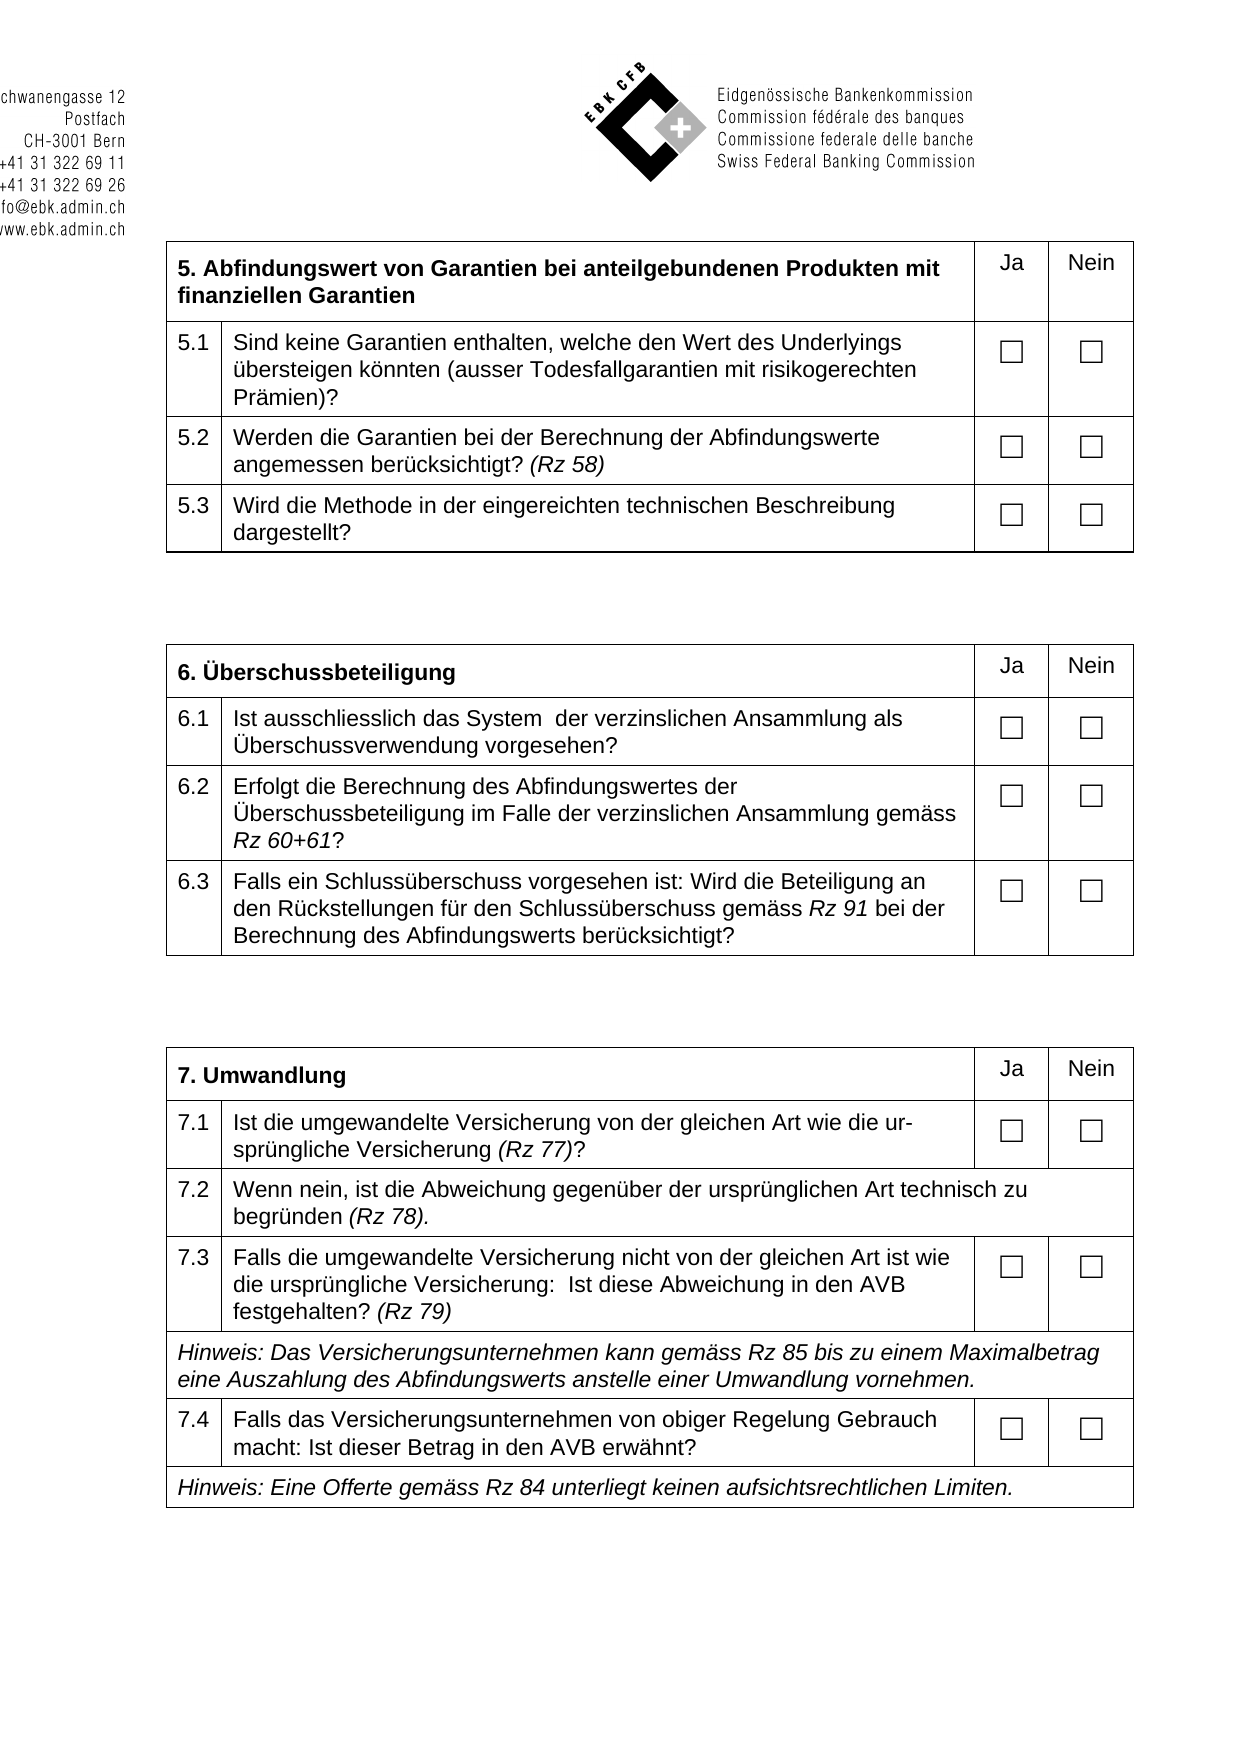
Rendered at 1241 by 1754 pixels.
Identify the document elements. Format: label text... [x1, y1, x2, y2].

table_cell □ [975, 1101, 1048, 1168]
table_header Nein [1049, 1048, 1133, 1100]
table_cell □ [975, 322, 1048, 416]
table_cell □ [975, 1237, 1048, 1331]
table_cell 7.4 [167, 1399, 221, 1466]
table_cell 5.3 [167, 485, 221, 551]
table_cell □ [1049, 322, 1133, 416]
table_cell □ [1049, 861, 1133, 954]
picture [717, 84, 976, 171]
table_cell Wenn nein, ist die Abweichung gegenüber der ursprünglichen Art technisch zu begründen (Rz 78). [222, 1169, 1133, 1236]
table_cell Falls ein Schlussüberschuss vorgesehen ist: Wird die Beteiligung an den Rückstellungen für den Schlussüberschuss gemäss Rz 91 bei der Berechnung des Abfindungswerts berücksichtigt? [222, 861, 974, 954]
table_cell 5.2 [167, 417, 221, 484]
picture [581, 54, 707, 182]
picture [0, 86, 126, 239]
table_header Nein [1049, 242, 1133, 321]
table_cell 6.3 [167, 861, 221, 954]
table_cell □ [975, 698, 1048, 765]
table_cell □ [975, 861, 1048, 954]
table_cell Erfolgt die Berechnung des Abfindungswertes der Überschussbeteiligung im Falle der verzinslichen Ansammlung gemäss Rz 60+61? [222, 766, 974, 860]
table_cell Sind keine Garantien enthalten, welche den Wert des Underlyings übersteigen könnten (ausser Todesfallgarantien mit risikogerechten Prämien)? [222, 322, 974, 416]
table_cell □ [1049, 1237, 1133, 1331]
table_cell Hinweis: Das Versicherungsunternehmen kann gemäss Rz 85 bis zu einem Maximalbetrag eine Auszahlung des Abfindungswerts anstelle einer Umwandlung vornehmen. [167, 1332, 1133, 1398]
table_cell Werden die Garantien bei der Berechnung der Abfindungswerte angemessen berücksichtigt? (Rz 58) [222, 417, 974, 484]
table_cell 7.2 [167, 1169, 221, 1236]
table_cell 7.3 [167, 1237, 221, 1331]
table_cell □ [1049, 417, 1133, 484]
table_header Ja [975, 1048, 1048, 1100]
table_header 6. Überschussbeteiligung [167, 645, 974, 697]
table_cell Hinweis: Eine Offerte gemäss Rz 84 unterliegt keinen aufsichtsrechtlichen Limiten. [167, 1467, 1133, 1507]
table_cell 7.1 [167, 1101, 221, 1168]
table_header 7. Umwandlung [167, 1048, 974, 1100]
table_cell □ [1049, 1101, 1133, 1168]
table_header Ja [975, 645, 1048, 697]
table_cell □ [1049, 698, 1133, 765]
table_cell □ [1049, 1399, 1133, 1466]
table_header Nein [1049, 645, 1133, 697]
table_cell □ [975, 485, 1048, 551]
table_cell □ [975, 1399, 1048, 1466]
table_header Ja [975, 242, 1048, 321]
table_cell □ [1049, 766, 1133, 860]
table_cell Ist die umgewandelte Versicherung von der gleichen Art wie die ur-sprüngliche Versicherung (Rz 77)? [222, 1101, 974, 1168]
table_cell Falls die umgewandelte Versicherung nicht von der gleichen Art ist wie die ursprüngliche Versicherung: Ist diese Abweichung in den AVB festgehalten? (Rz 79) [222, 1237, 974, 1331]
table_header 5. Abfindungswert von Garantien bei anteilgebundenen Produkten mit finanziellen Garantien [167, 242, 974, 321]
table_cell 6.1 [167, 698, 221, 765]
table_cell Ist ausschliesslich das System der verzinslichen Ansammlung als Überschussverwendung vorgesehen? [222, 698, 974, 765]
table_cell □ [975, 417, 1048, 484]
table_cell 5.1 [167, 322, 221, 416]
table_cell □ [975, 766, 1048, 860]
table_cell □ [1049, 485, 1133, 551]
table_cell Falls das Versicherungsunternehmen von obiger Regelung Gebrauch macht: Ist dieser Betrag in den AVB erwähnt? [222, 1399, 974, 1466]
table_cell 6.2 [167, 766, 221, 860]
table_cell Wird die Methode in der eingereichten technischen Beschreibung dargestellt? [222, 485, 974, 551]
